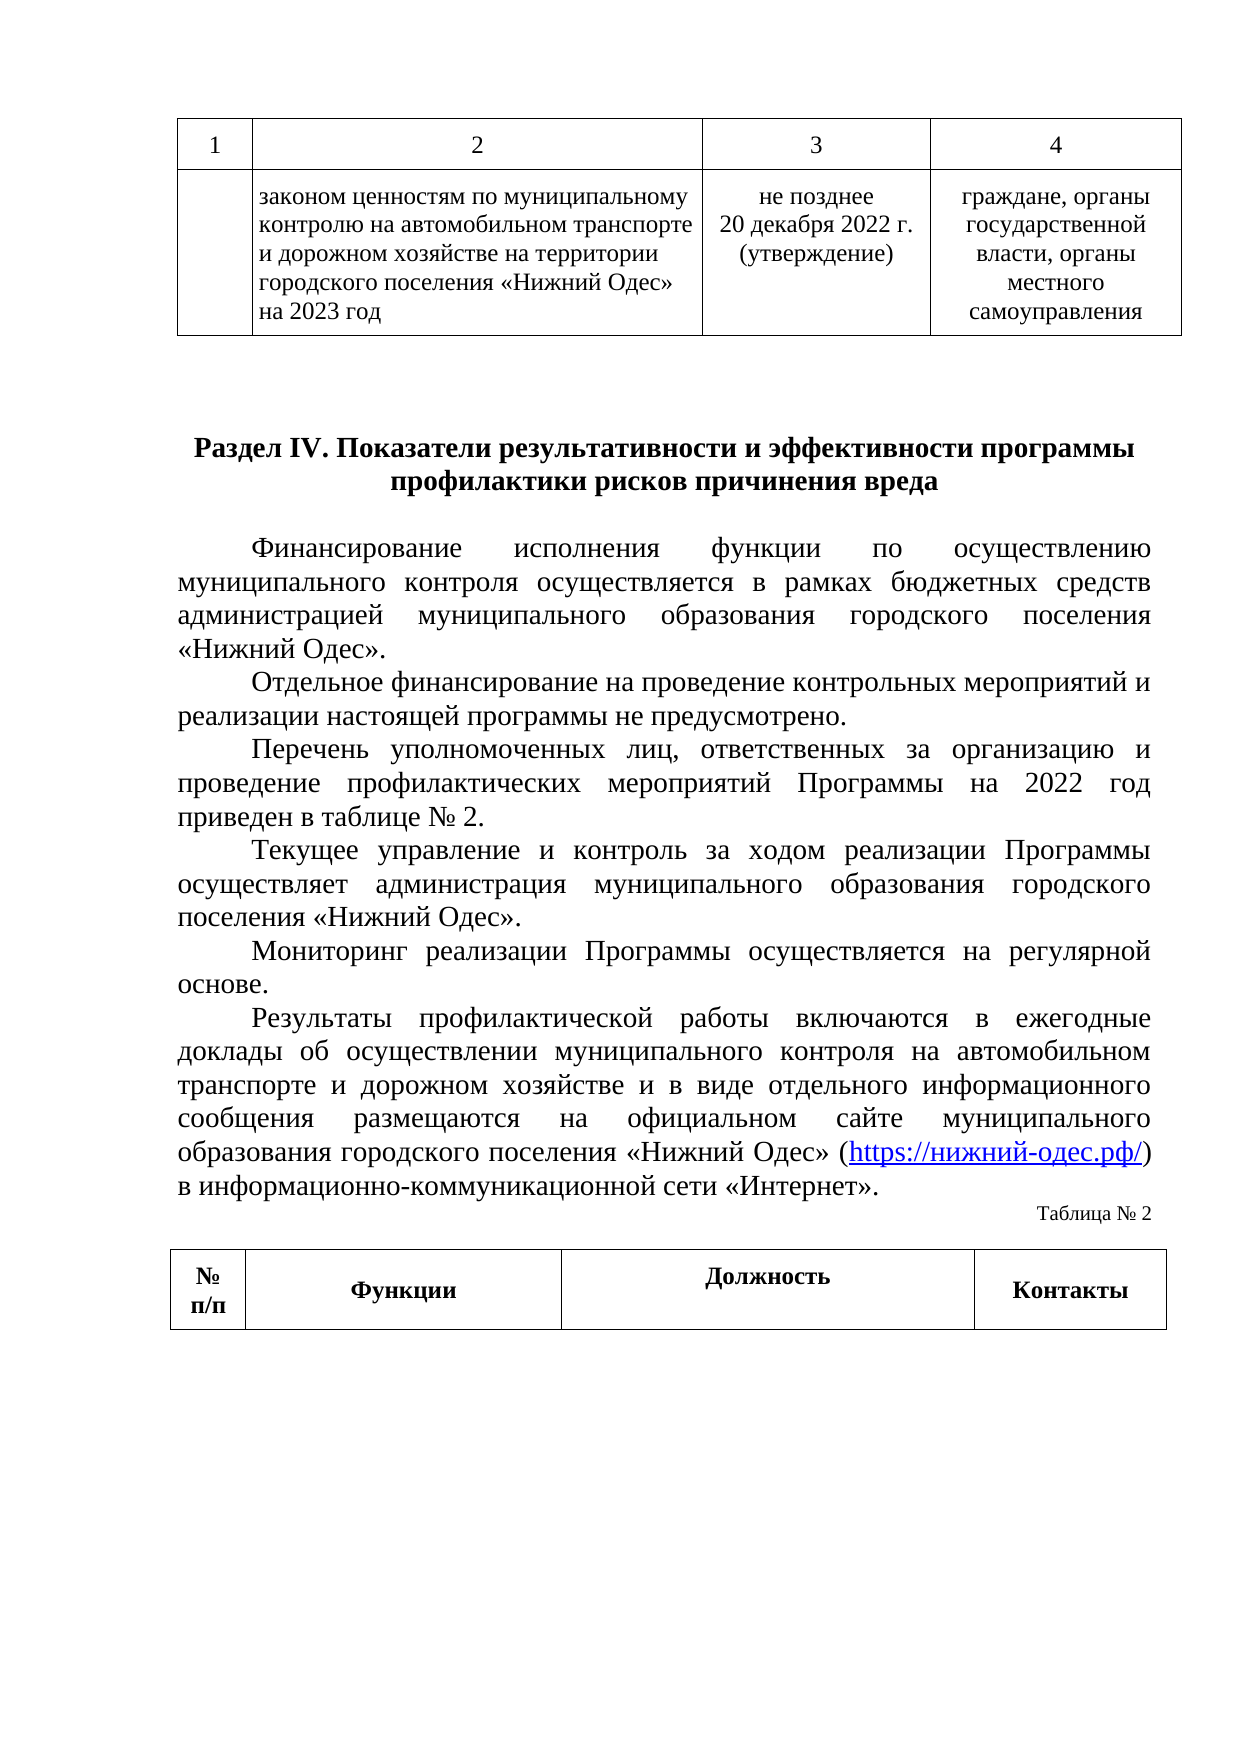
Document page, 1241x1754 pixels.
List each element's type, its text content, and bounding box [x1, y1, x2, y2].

text Отдельное финансирование на проведение контрольных мероприятий и реализации настоящей программы не предусмотрено. [177, 664, 1152, 732]
table_header 1 [178, 119, 252, 169]
table_header Должность [562, 1250, 974, 1329]
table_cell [253, 170, 702, 335]
table_header 4 [931, 119, 1181, 169]
text Текущее управление и контроль за ходом реализации Программы осуществляет администрация муниципального образования городского поселения «Нижний Одес». [177, 832, 1152, 933]
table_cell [703, 170, 930, 335]
table_header № п/п [171, 1250, 245, 1329]
text Раздел IV. Показатели результативности и эффективности программы профилактики рисков причинения вреда [177, 430, 1152, 497]
text Мониторинг реализации Программы осуществляется на регулярной основе. [177, 933, 1152, 1000]
table_header Функции [246, 1250, 561, 1329]
text Финансирование исполнения функции по осуществлению муниципального контроля осуществляется в рамках бюджетных средств администрацией муниципального образования городского поселения «Нижний Одес». [177, 530, 1152, 664]
table_header 3 [703, 119, 930, 169]
text Перечень уполномоченных лиц, ответственных за организацию и проведение профилактических мероприятий Программы на 2022 год приведен в таблице № 2. [177, 732, 1152, 832]
table_header 2 [253, 119, 702, 169]
table_header Контакты [975, 1250, 1166, 1329]
text Результаты профилактической работы включаются в ежегодные доклады об осуществлении муниципального контроля на автомобильном транспорте и дорожном хозяйстве и в виде отдельного информационного сообщения размещаются на официальном сайте муниципального образования городского поселения «Нижний Одес» (https://нижний-одес.рф/) в информационно-коммуникационной сети «Интернет». [177, 1000, 1152, 1201]
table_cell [931, 170, 1181, 335]
table_cell 5. [178, 170, 252, 335]
text Таблица № 2 [177, 1201, 1152, 1225]
